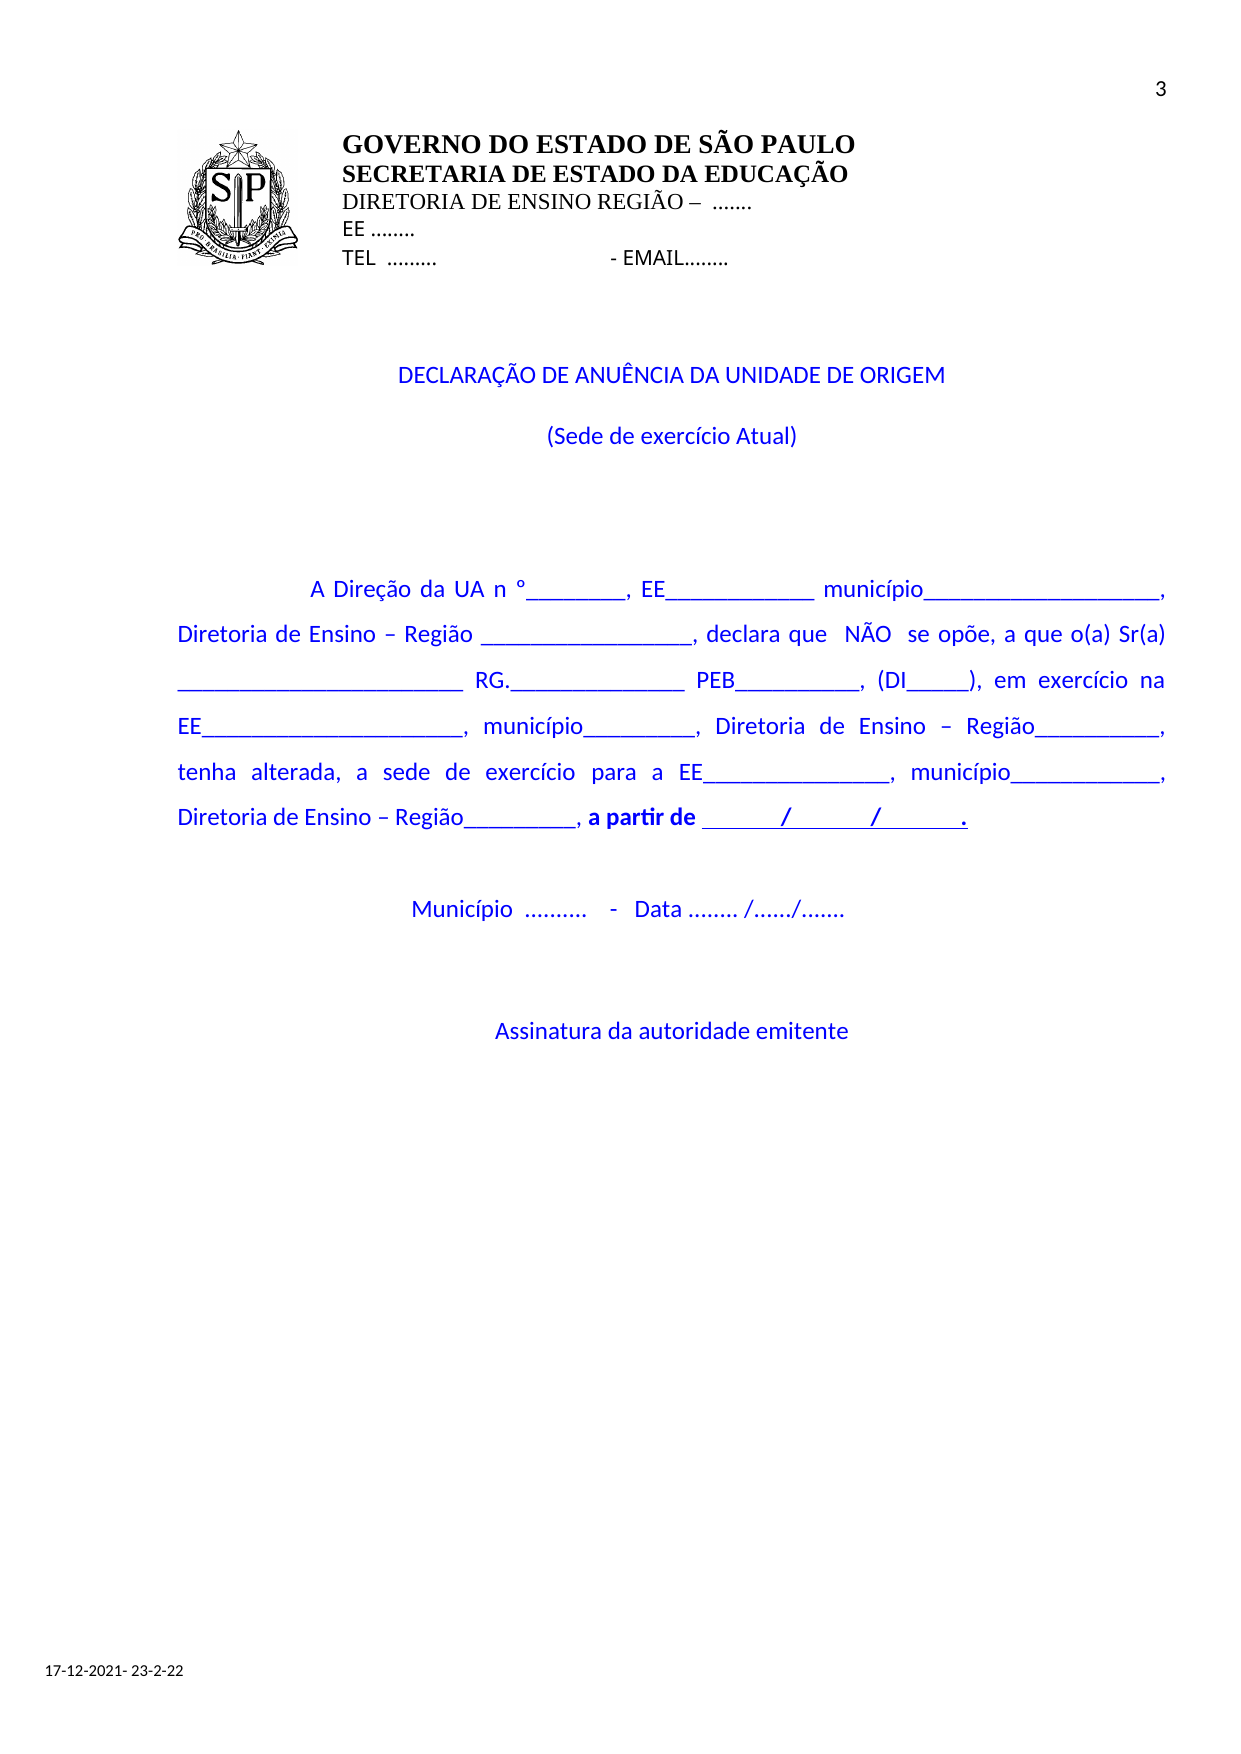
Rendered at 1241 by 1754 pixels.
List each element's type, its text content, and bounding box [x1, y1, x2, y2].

text Município .......... - Data ........ /....../....... [236, 893, 1167, 923]
picture [177, 129, 299, 266]
text (Sede de exercício Atual) [177, 420, 1167, 451]
text A Direção da UA n º________, EE____________ município___________________, Diretoria de Ensino – Região _________________, declara que NÃO se opõe, a que o(a) Sr(a) _______________________ RG.______________ PEB__________, (DI_____), em exercício na EE_____________________, município_________, Diretoria de Ensino – Região__________, tenha alterada, a sede de exercício para a EE_______________, município____________, Diretoria de Ensino – Região_________, a partir de / / . [177, 573, 1167, 832]
text DECLARAÇÃO DE ANUÊNCIA DA UNIDADE DE ORIGEM [177, 359, 1167, 390]
text Assinatura da autoridade emitente [177, 1015, 1167, 1045]
